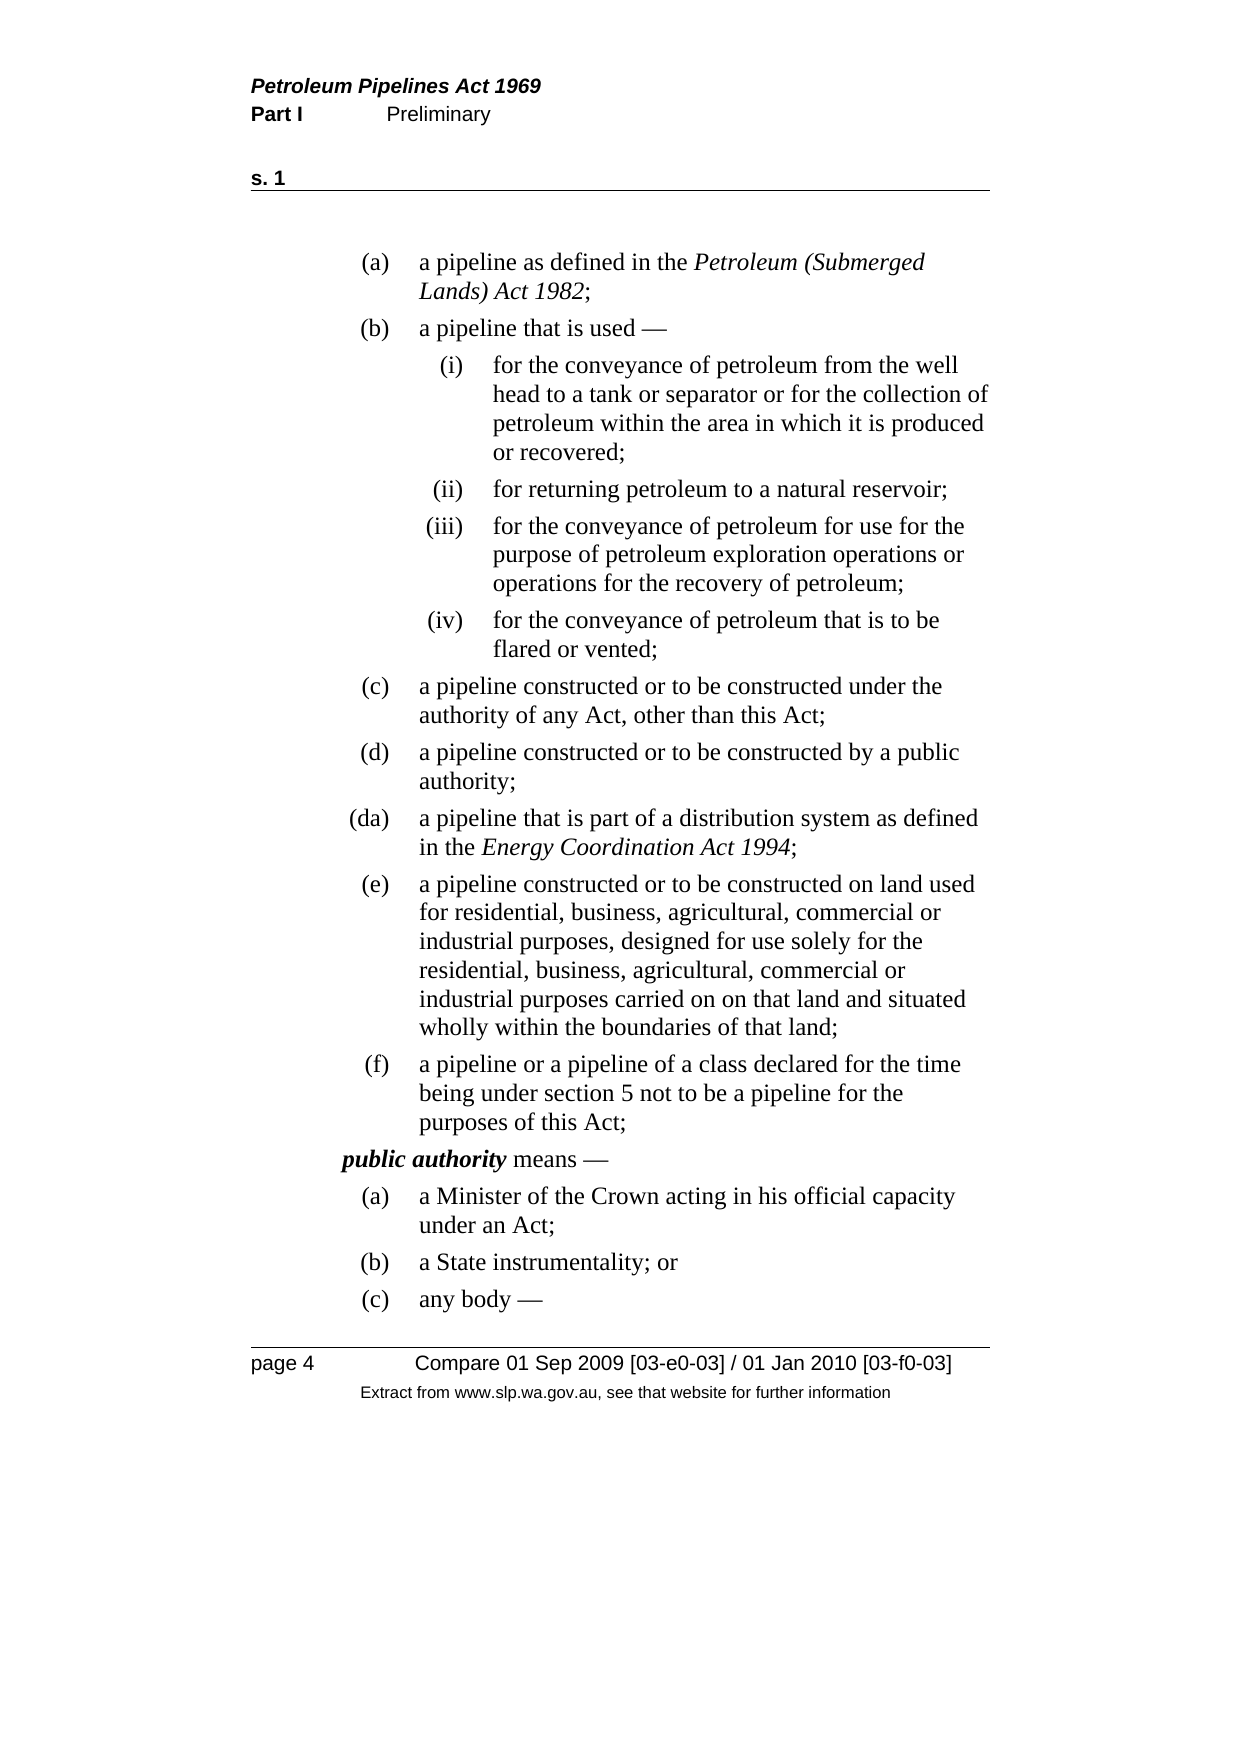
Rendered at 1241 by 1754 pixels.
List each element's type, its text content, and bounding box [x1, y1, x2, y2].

text (iv) for the conveyance of petroleum that is to be flared or vented; [251, 605, 990, 663]
text (e) a pipeline constructed or to be constructed on land used for residential, business, agricultural, commercial or industrial purposes, designed for use solely for the residential, business, agricultural, commercial or industrial purposes carried on on that land and situated wholly within the boundaries of that land; [251, 869, 990, 1041]
text (c) any body — [251, 1284, 990, 1313]
text (c) a pipeline constructed or to be constructed under the authority of any Act, other than this Act; [251, 671, 990, 729]
text (f) a pipeline or a pipeline of a class declared for the time being under section 5 not to be a pipeline for the purposes of this Act; [251, 1049, 990, 1136]
text (iii) for the conveyance of petroleum for use for the purpose of petroleum exploration operations or operations for the recovery of petroleum; [251, 511, 990, 597]
text (ii) for returning petroleum to a natural reservoir; [251, 474, 990, 502]
text (b) a pipeline that is used — [251, 313, 990, 342]
text (d) a pipeline constructed or to be constructed by a public authority; [251, 737, 990, 794]
text (b) a State instrumentality; or [251, 1247, 990, 1276]
text (a) a pipeline as defined in the Petroleum (Submerged Lands) Act 1982; [251, 247, 990, 305]
text (da) a pipeline that is part of a distribution system as defined in the Energy Coordination Act 1994; [251, 803, 990, 860]
text public authority means — [251, 1144, 990, 1173]
text (i) for the conveyance of petroleum from the well head to a tank or separator or for the collection of petroleum within the area in which it is produced or recovered; [251, 350, 990, 465]
text (a) a Minister of the Crown acting in his official capacity under an Act; [251, 1181, 990, 1239]
